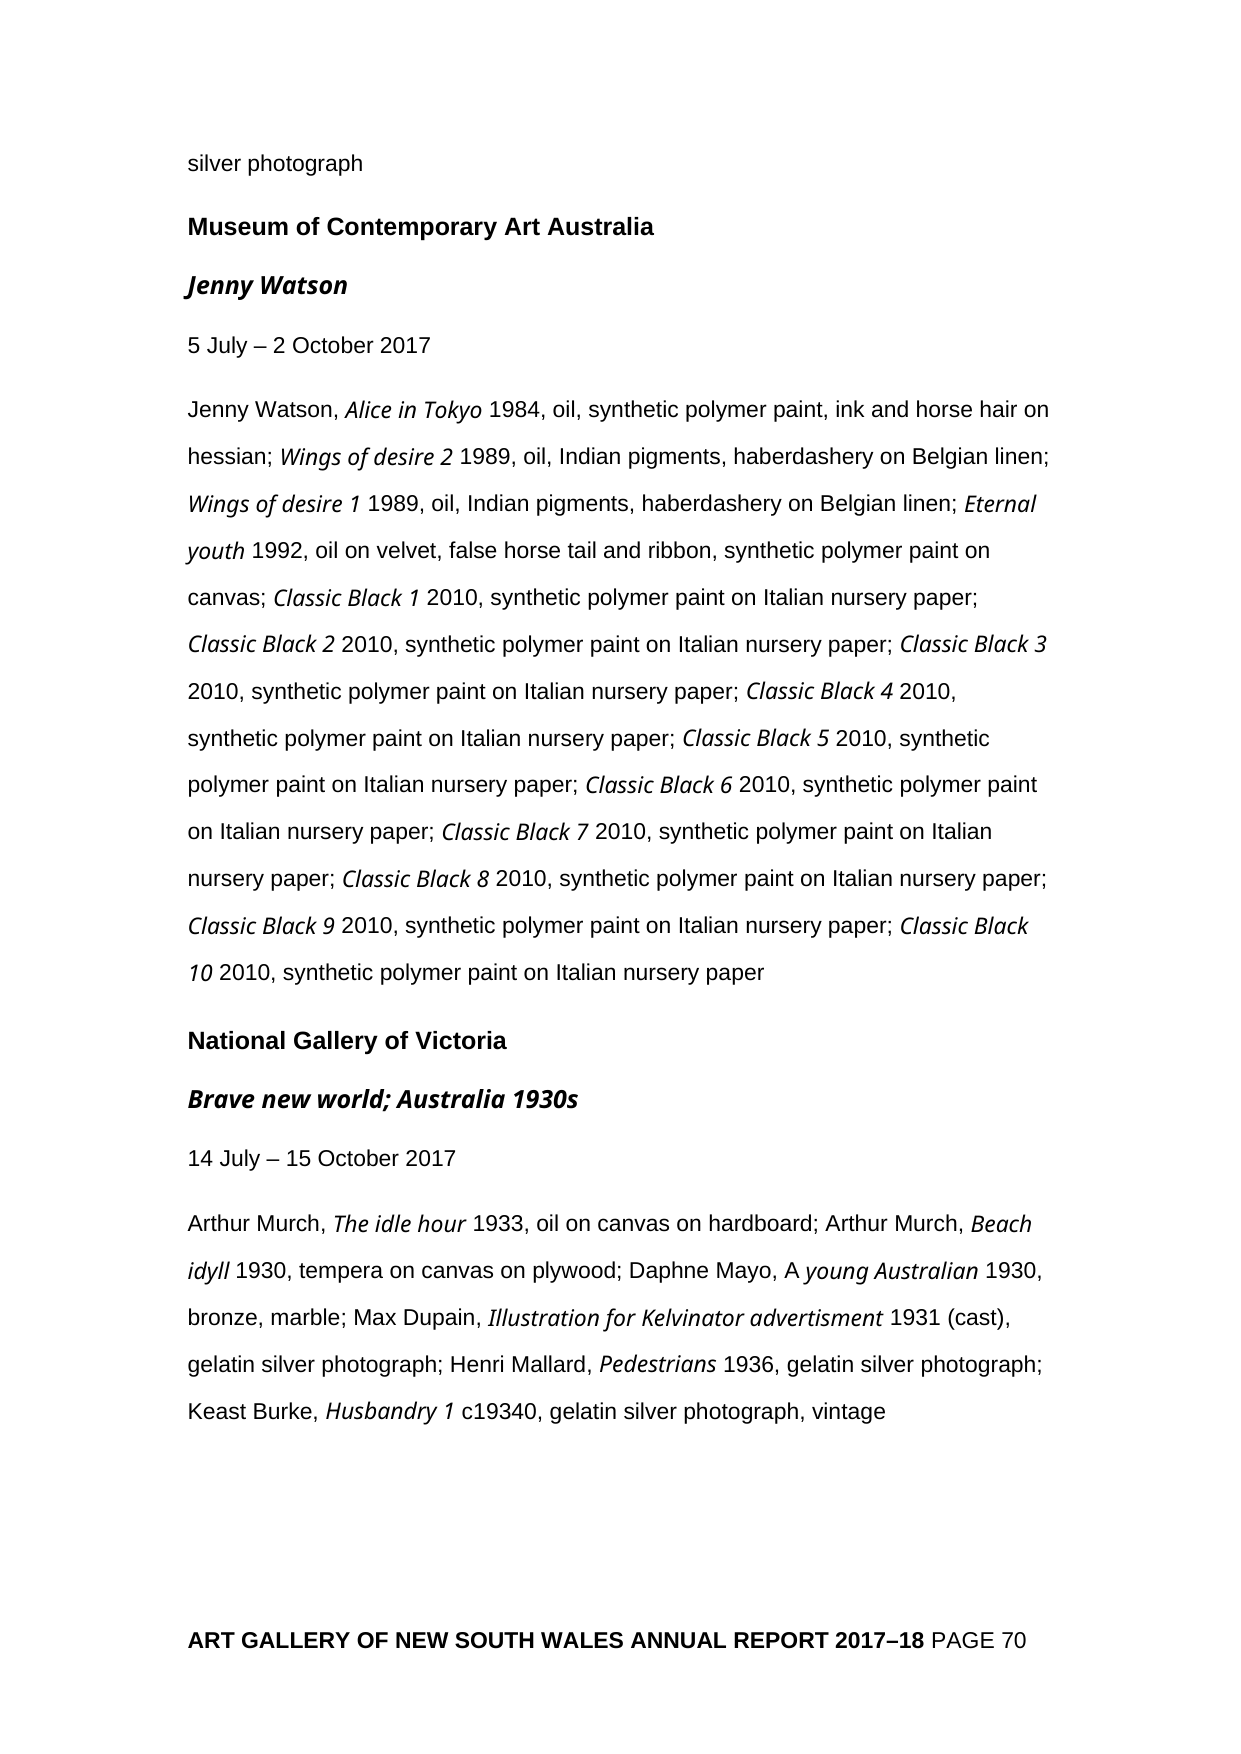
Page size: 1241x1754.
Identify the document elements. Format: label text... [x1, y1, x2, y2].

subtitle National Gallery of Victoria [187, 1026, 1053, 1055]
subtitle Museum of Contemporary Art Australia [187, 212, 1053, 241]
text 5 July – 2 October 2017 [187, 332, 1053, 358]
text 14 July – 15 October 2017 [187, 1145, 1053, 1172]
subtitle Brave new world; Australia 1930s [187, 1082, 1053, 1116]
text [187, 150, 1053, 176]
text Jenny Watson, Alice in Tokyo 1984, oil, synthetic polymer paint, ink and horse hair on hessian; Wings of desire 2 1989, oil, Indian pigments, haberdashery on Belgian linen; Wings of desire 1 1989, oil, Indian pigments, haberdashery on Belgian linen; Eternal youth 1992, oil on velvet, false horse tail and ribbon, synthetic polymer paint on canvas; Classic Black 1 2010, synthetic polymer paint on Italian nursery paper; Classic Black 2 2010, synthetic polymer paint on Italian nursery paper; Classic Black 3 2010, synthetic polymer paint on Italian nursery paper; Classic Black 4 2010, synthetic polymer paint on Italian nursery paper; Classic Black 5 2010, synthetic polymer paint on Italian nursery paper; Classic Black 6 2010, synthetic polymer paint on Italian nursery paper; Classic Black 7 2010, synthetic polymer paint on Italian nursery paper; Classic Black 8 2010, synthetic polymer paint on Italian nursery paper; Classic Black 9 2010, synthetic polymer paint on Italian nursery paper; Classic Black 10 2010, synthetic polymer paint on Italian nursery paper [187, 394, 1053, 988]
text Arthur Murch, The idle hour 1933, oil on canvas on hardboard; Arthur Murch, Beach idyll 1930, tempera on canvas on plywood; Daphne Mayo, A young Australian 1930, bronze, marble; Max Dupain, Illustration for Kelvinator advertisment 1931 (cast), gelatin silver photograph; Henri Mallard, Pedestrians 1936, gelatin silver photograph; Keast Burke, Husbandry 1 c19340, gelatin silver photograph, vintage [187, 1208, 1053, 1427]
subtitle Jenny Watson [187, 268, 1053, 302]
